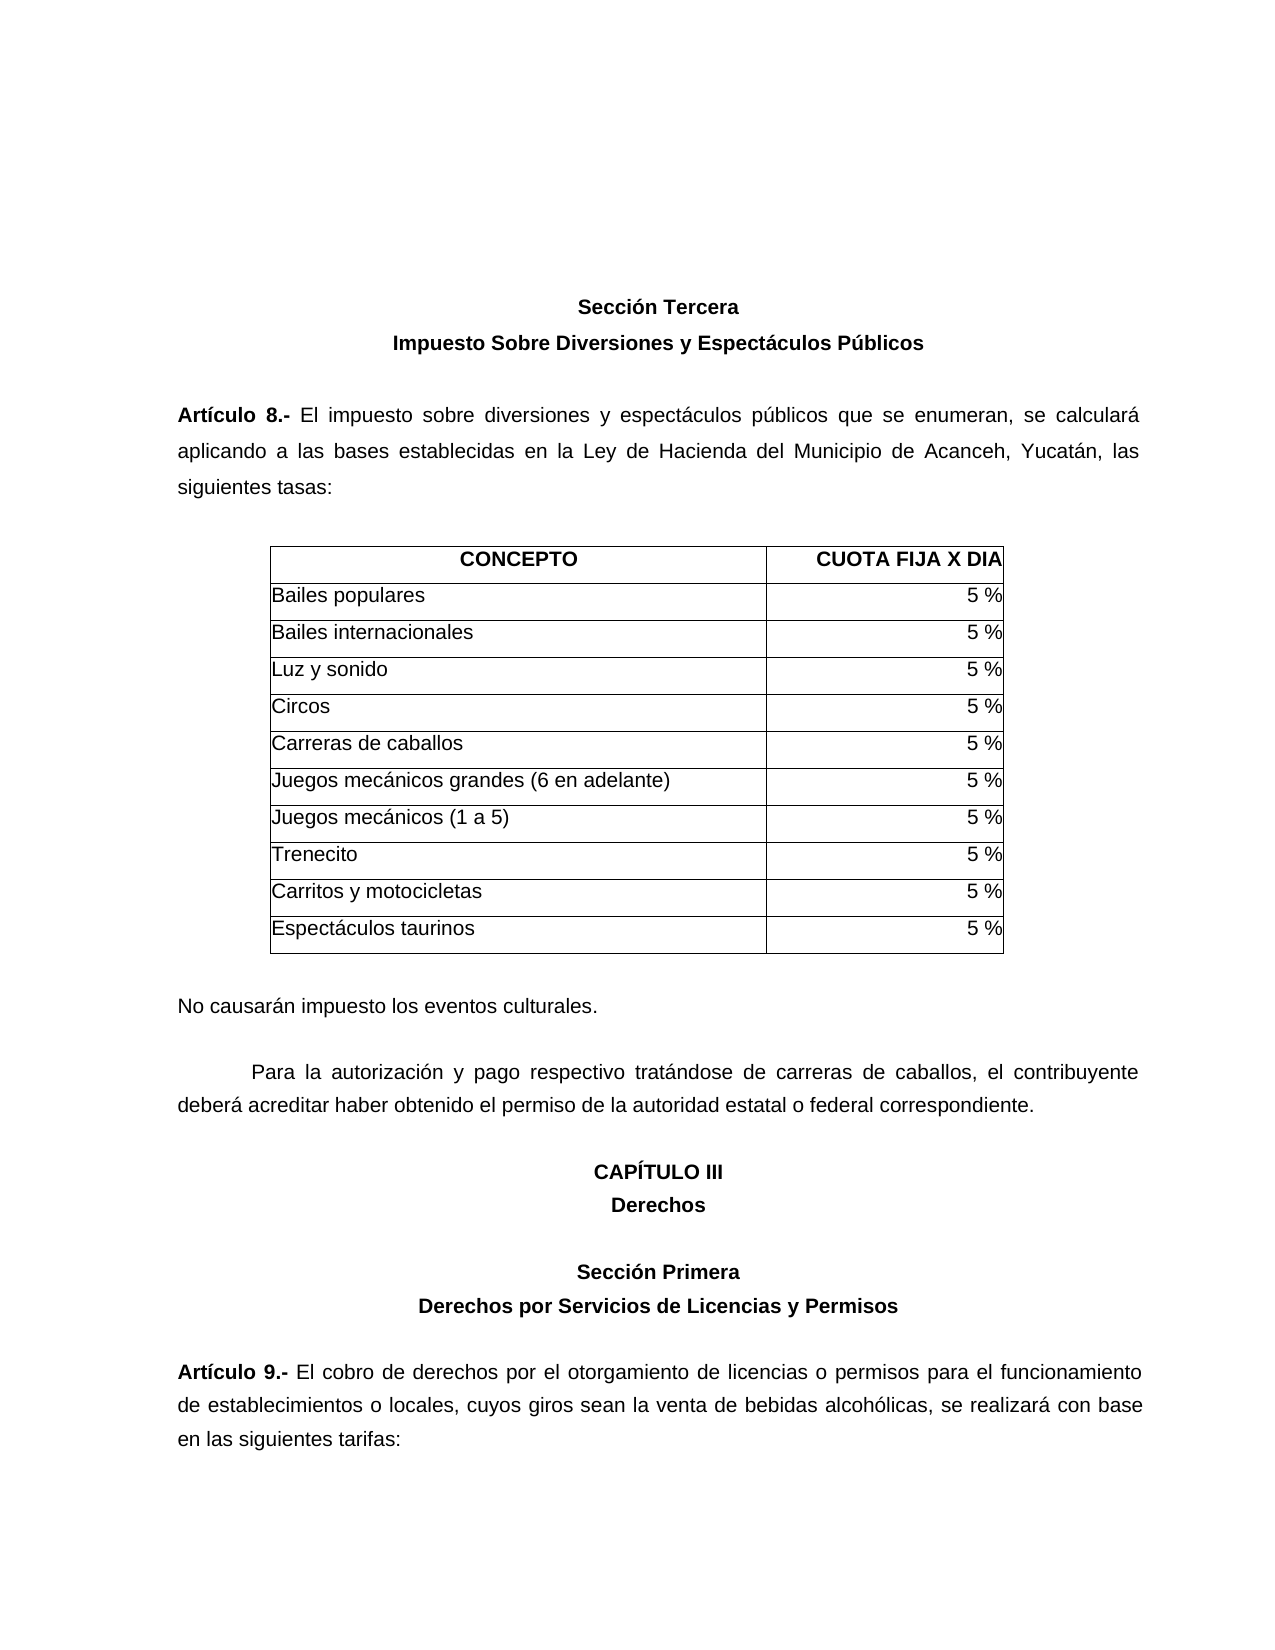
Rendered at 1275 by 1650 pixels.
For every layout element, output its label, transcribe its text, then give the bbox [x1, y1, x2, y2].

table_cell Carreras de caballos [271, 732, 766, 768]
table_cell Bailes internacionales [271, 621, 766, 657]
table_cell Carritos y motocicletas [271, 880, 766, 916]
text Artículo 9.- El cobro de derechos por el otorgamiento de licencias o permisos para el funcionamiento de establecimientos o locales, cuyos giros sean la venta de bebidas alcohólicas, se realizará con base en las siguientes tarifas: [177, 1360, 1143, 1451]
table_header CUOTA FIJA X DIA [767, 547, 1003, 583]
table_cell 5 % [767, 695, 1003, 731]
text siguientes tasas: [177, 474, 1150, 498]
text No causarán impuesto los eventos culturales. [177, 993, 601, 1017]
text Impuesto Sobre Diversiones y Espectáculos Públicos [389, 331, 928, 355]
table_cell Trenecito [271, 843, 766, 879]
table_cell Circos [271, 695, 766, 731]
table_cell 5 % [767, 880, 1003, 916]
text Derechos por Servicios de Licencias y Permisos [414, 1293, 902, 1317]
table_cell 5 % [767, 843, 1003, 879]
table_cell Bailes populares [271, 584, 766, 620]
table_cell 5 % [767, 917, 1003, 953]
table_cell Luz y sonido [271, 658, 766, 694]
table_cell Espectáculos taurinos [271, 917, 766, 953]
text CAPÍTULO III Derechos [592, 1160, 725, 1217]
table_cell 5 % [767, 806, 1003, 842]
table_cell 5 % [767, 769, 1003, 805]
table_cell 5 % [767, 658, 1003, 694]
table_cell Juegos mecánicos (1 a 5) [271, 806, 766, 842]
table_cell Juegos mecánicos grandes (6 en adelante) [271, 769, 766, 805]
text Sección Tercera [574, 295, 742, 319]
text Para la autorización y pago respectivo tratándose de carreras de caballos, el contribuyente deberá acreditar haber obtenido el permiso de la autoridad estatal o federal correspondiente. [177, 1060, 1143, 1117]
text Sección Primera [573, 1260, 743, 1284]
table_cell 5 % [767, 732, 1003, 768]
table_cell 5 % [767, 584, 1003, 620]
table_header CONCEPTO [271, 547, 766, 583]
table_cell 5 % [767, 621, 1003, 657]
text Artículo 8.- El impuesto sobre diversiones y espectáculos públicos que se enumeran, se calculará aplicando a las bases establecidas en la Ley de Hacienda del Municipio de Acanceh, Yucatán, las [175, 403, 1141, 462]
